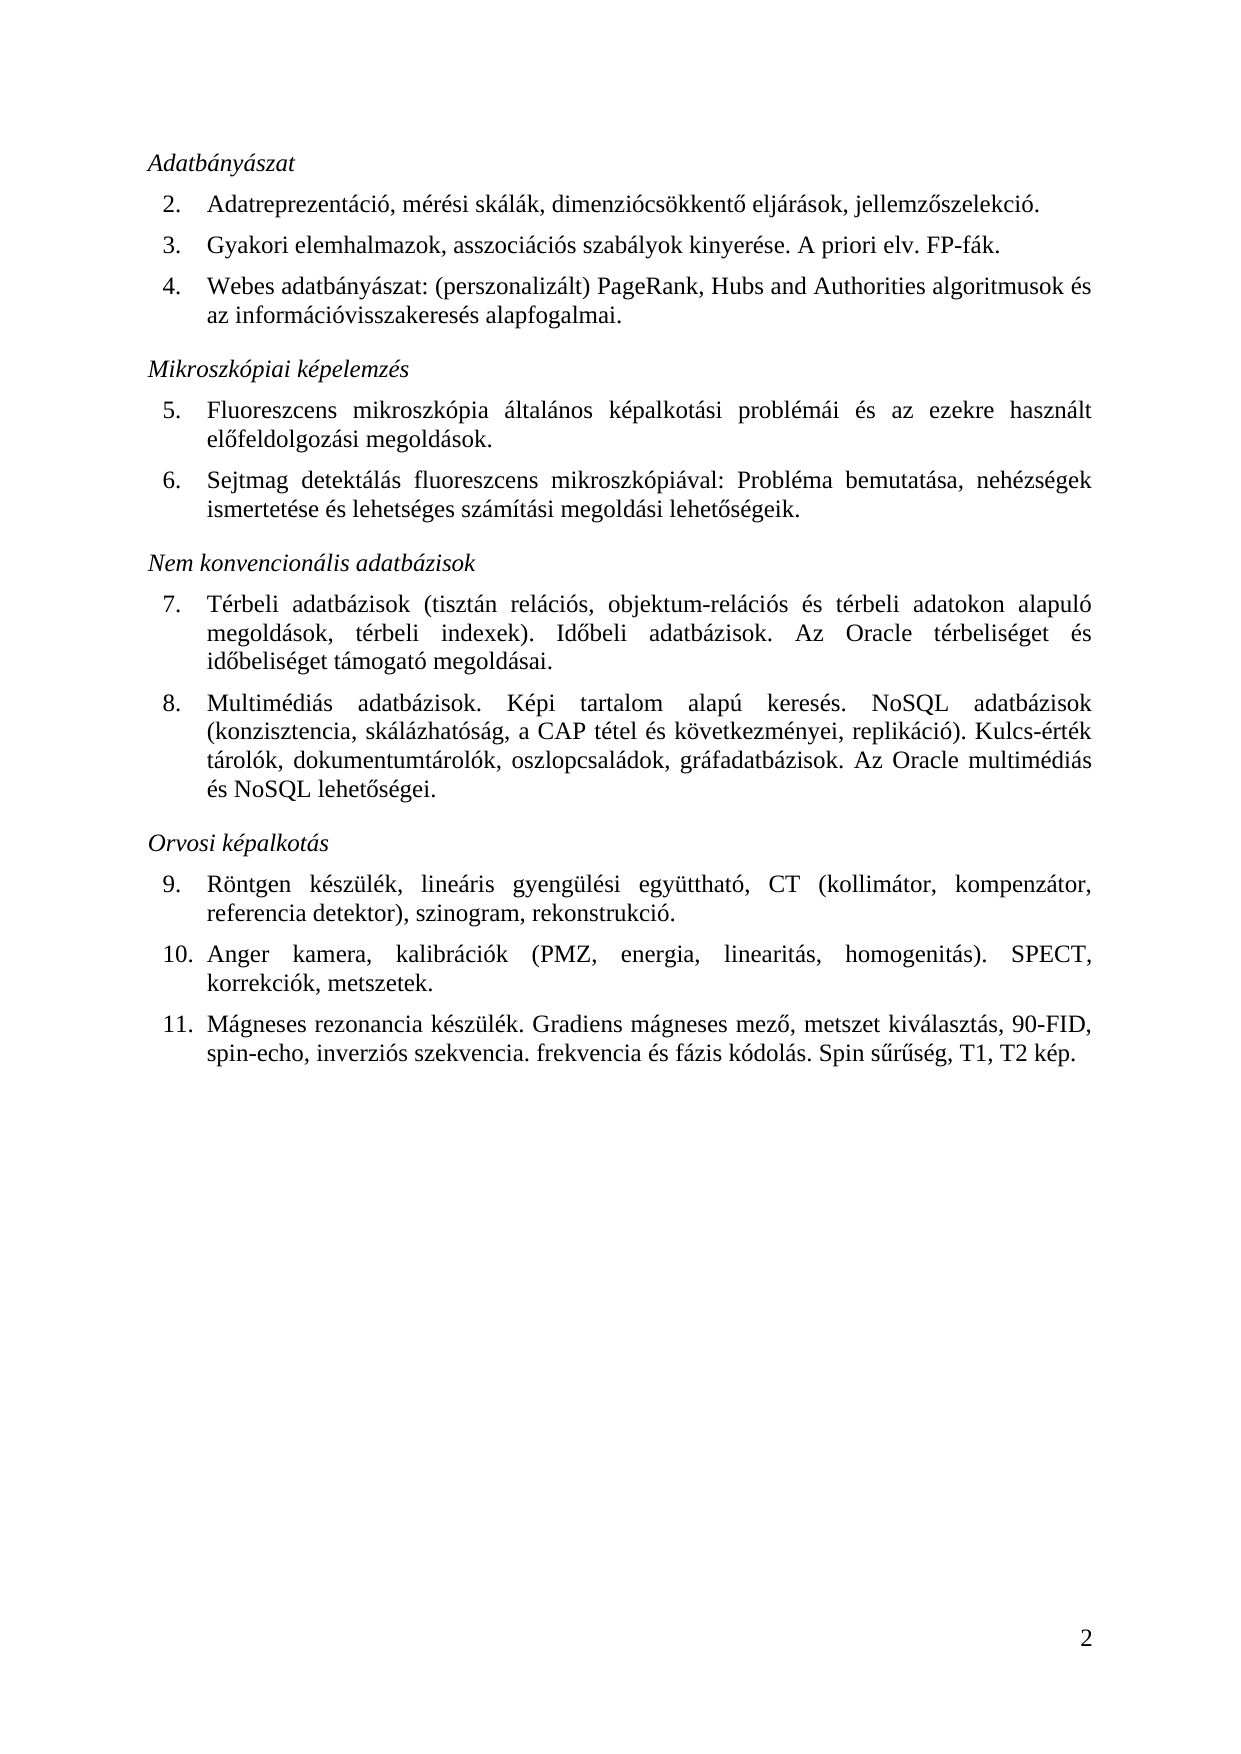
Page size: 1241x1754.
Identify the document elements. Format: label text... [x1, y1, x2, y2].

text Adatbányászat [148, 148, 1093, 176]
list Anger kamera, kalibrációk (PMZ, energia, linearitás, homogenitás). SPECT, korrekciók, metszetek. [162, 939, 1093, 996]
list Sejtmag detektálás fluoreszcens mikroszkópiával: Probléma bemutatása, nehézségek ismertetése és lehetséges számítási megoldási lehetőségeik. [162, 465, 1093, 523]
list Fluoreszcens mikroszkópia általános képalkotási problémái és az ezekre használt előfeldolgozási megoldások. [162, 395, 1093, 453]
list Térbeli adatbázisok (tisztán relációs, objektum-relációs és térbeli adatokon alapuló megoldások, térbeli indexek). Időbeli adatbázisok. Az Oracle térbeliséget és időbeliséget támogató megoldásai. [162, 589, 1093, 675]
text Mikroszkópiai képelemzés [148, 354, 1093, 383]
list Mágneses rezonancia készülék. Gradiens mágneses mező, metszet kiválasztás, 90-FID, spin-echo, inverziós szekvencia. frekvencia és fázis kódolás. Spin sűrűség, T1, T2 kép. [162, 1009, 1093, 1066]
list Röntgen készülék, lineáris gyengülési együttható, CT (kollimátor, kompenzátor, referencia detektor), szinogram, rekonstrukció. [162, 869, 1093, 926]
list Webes adatbányászat: (perszonalizált) PageRank, Hubs and Authorities algoritmusok és az információvisszakeresés alapfogalmai. [162, 271, 1093, 329]
text Orvosi képalkotás [148, 828, 1093, 856]
text Nem konvencionális adatbázisok [148, 548, 1093, 576]
list Adatreprezentáció, mérési skálák, dimenziócsökkentő eljárások, jellemzőszelekció. [162, 189, 1093, 218]
list Multimédiás adatbázisok. Képi tartalom alapú keresés. NoSQL adatbázisok (konzisztencia, skálázhatóság, a CAP tétel és következményei, replikáció). Kulcs-érték tárolók, dokumentumtárolók, oszlopcsaládok, gráfadatbázisok. Az Oracle multimédiás és NoSQL lehetőségei. [162, 688, 1093, 803]
list Gyakori elemhalmazok, asszociációs szabályok kinyerése. A priori elv. FP-fák. [162, 230, 1093, 259]
